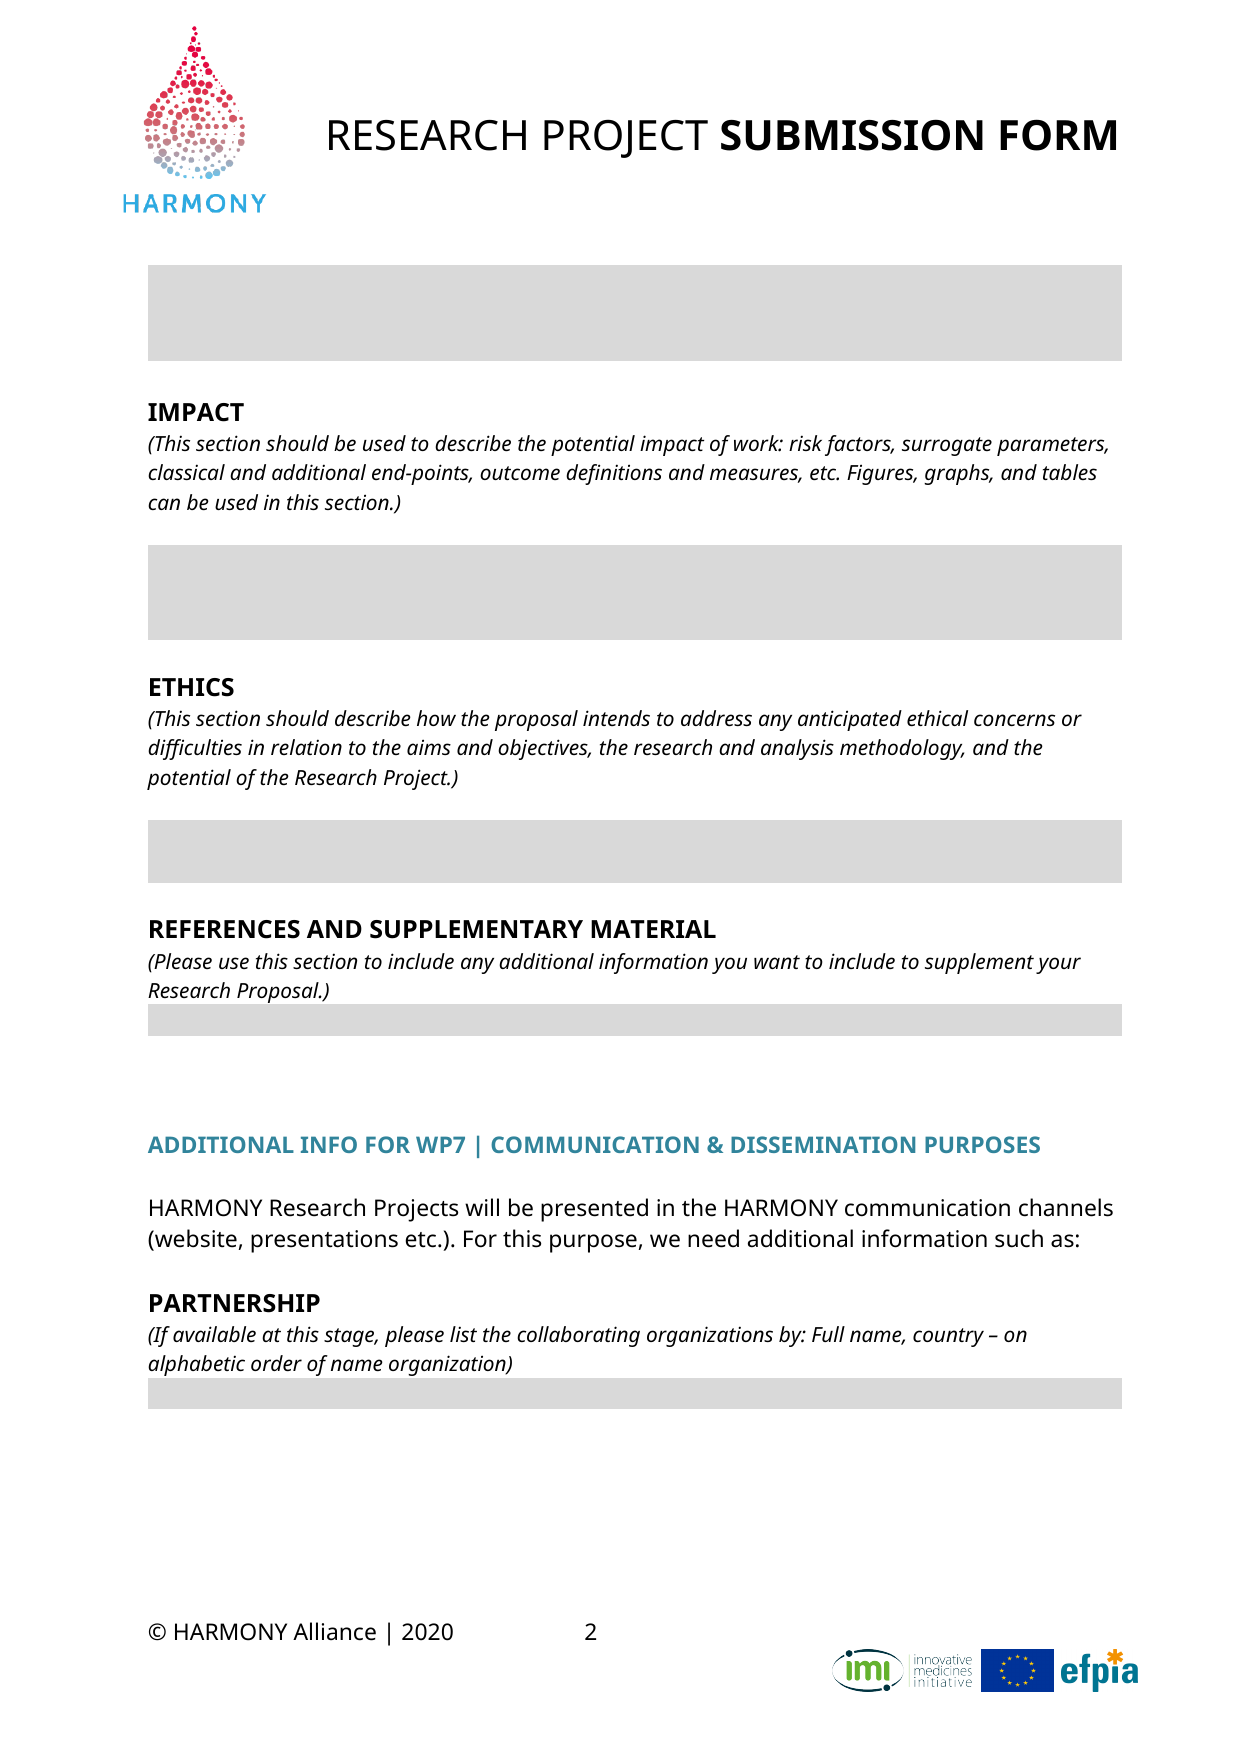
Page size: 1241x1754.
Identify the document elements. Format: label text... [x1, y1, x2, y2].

text (Please use this section to include any additional information you want to include to supplement your Research Proposal.) [148, 946, 1122, 1004]
text (If available at this stage, please list the collaborating organizations by: Full name, country – on alphabetic order of name organization) [148, 1320, 1122, 1378]
picture [981, 1649, 1054, 1692]
text PARTNERSHIP [148, 1286, 1122, 1320]
text ADDITIONAL INFO FOR WP7 | COMMUNICATION & DISSEMINATION PURPOSES [148, 1129, 1122, 1161]
text IMPACT [148, 394, 1122, 429]
text ETHICS [148, 669, 1122, 704]
picture [832, 1649, 972, 1692]
picture [1099, 1667, 1103, 1679]
text HARMONY Research Projects will be presented in the HARMONY communication channels (website, presentations etc.). For this purpose, we need additional information such as: [148, 1192, 1122, 1254]
text (This section should describe how the proposal intends to address any anticipated ethical concerns or difficulties in relation to the aims and objectives, the research and analysis methodology, and the potential of the Research Project.) [148, 704, 1122, 791]
text (This section should be used to describe the potential impact of work: risk factors, surrogate parameters, classical and additional end-points, outcome definitions and measures, etc. Figures, graphs, and tables can be used in this section.) [148, 429, 1122, 516]
text REFERENCES AND SUPPLEMENTARY MATERIAL [148, 912, 1122, 946]
picture [120, 17, 270, 215]
picture [1061, 1649, 1138, 1692]
